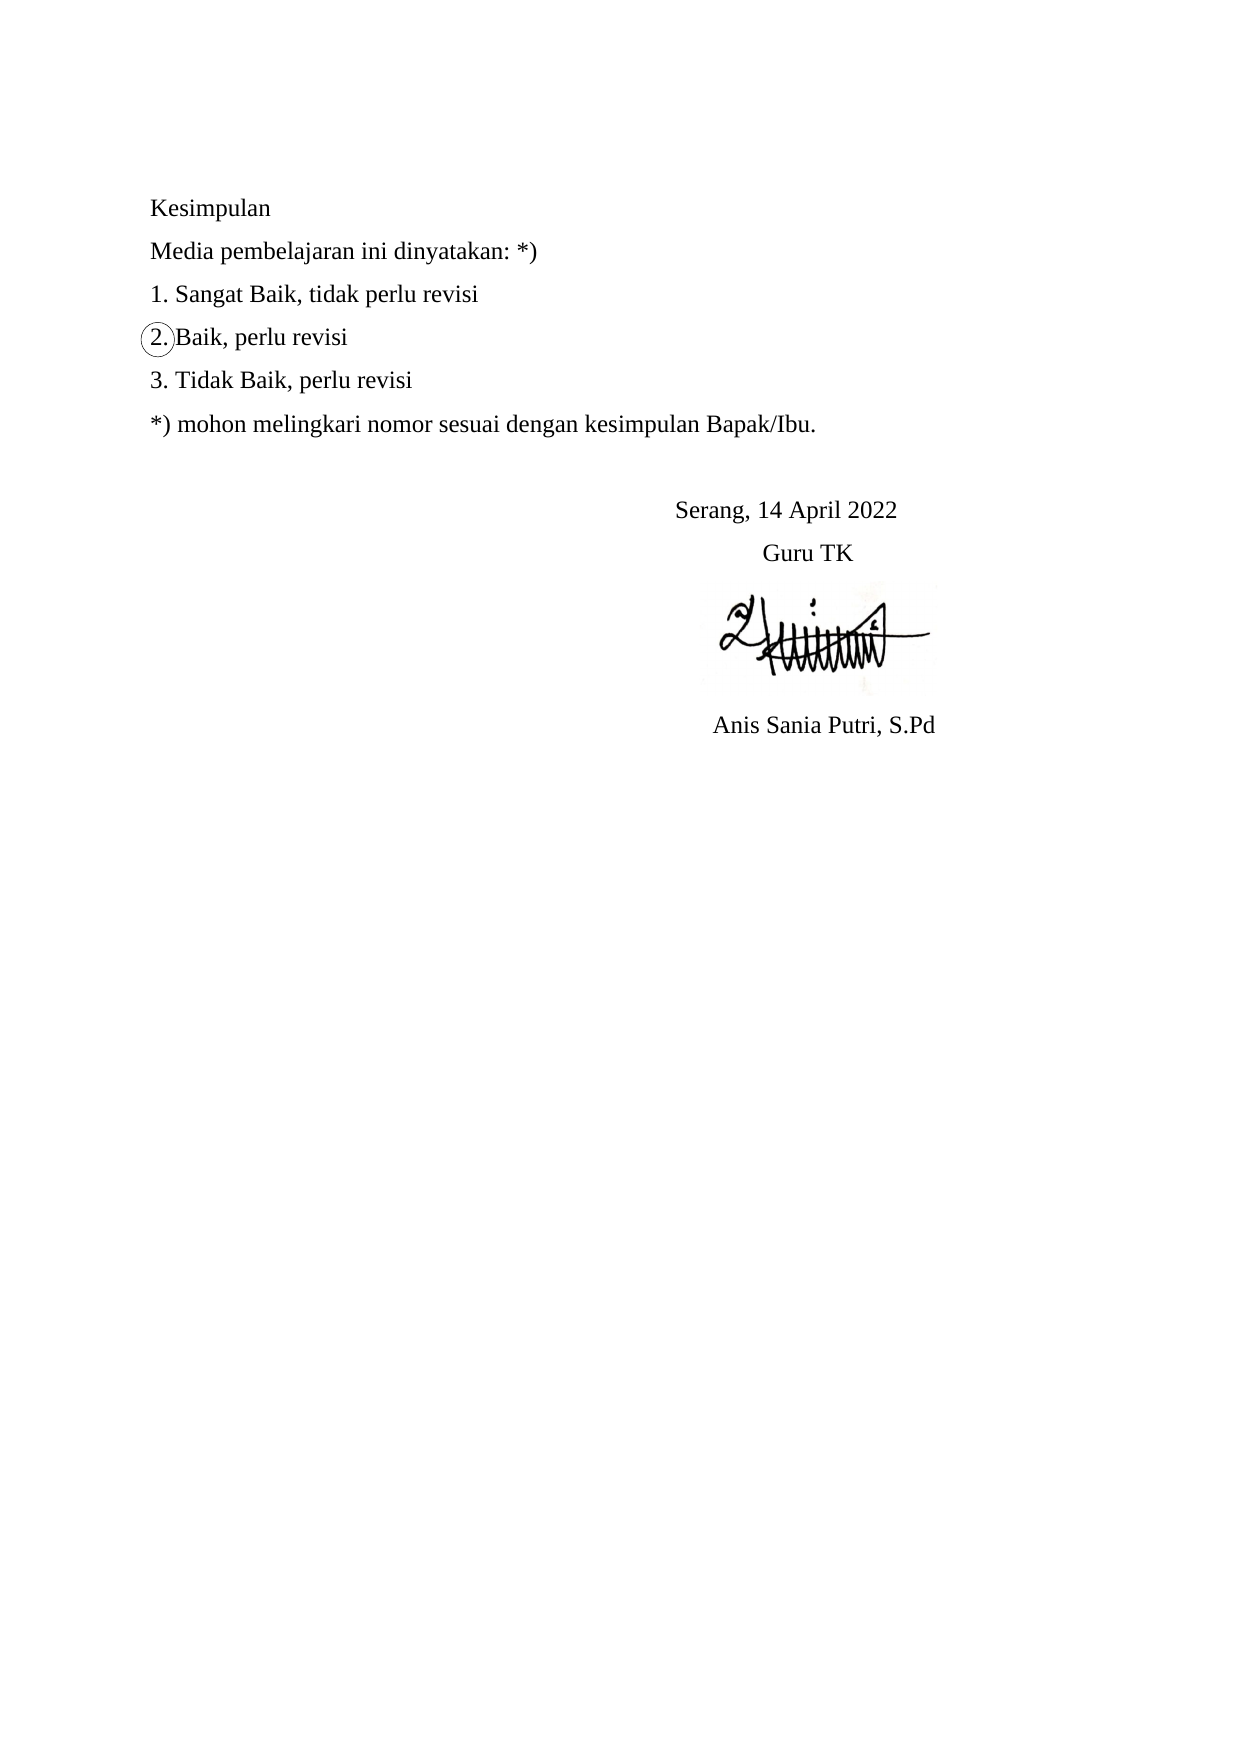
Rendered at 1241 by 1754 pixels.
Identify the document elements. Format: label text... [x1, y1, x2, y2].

text Serang, 14 April 2022 [675, 495, 1090, 524]
text Media pembelajaran ini dinyatakan: *) [150, 236, 1090, 265]
picture [699, 581, 938, 696]
text 1. Sangat Baik, tidak perlu revisi [150, 279, 1090, 308]
text *) mohon melingkari nomor sesuai dengan kesimpulan Bapak/Ibu. [150, 409, 1090, 437]
text 3. Tidak Baik, perlu revisi [150, 366, 1090, 394]
text Guru TK [675, 538, 1090, 567]
text Anis Sania Putri, S.Pd [675, 711, 1090, 739]
text 2. Baik, perlu revisi [163, 322, 1090, 351]
text Kesimpulan [150, 193, 1090, 222]
